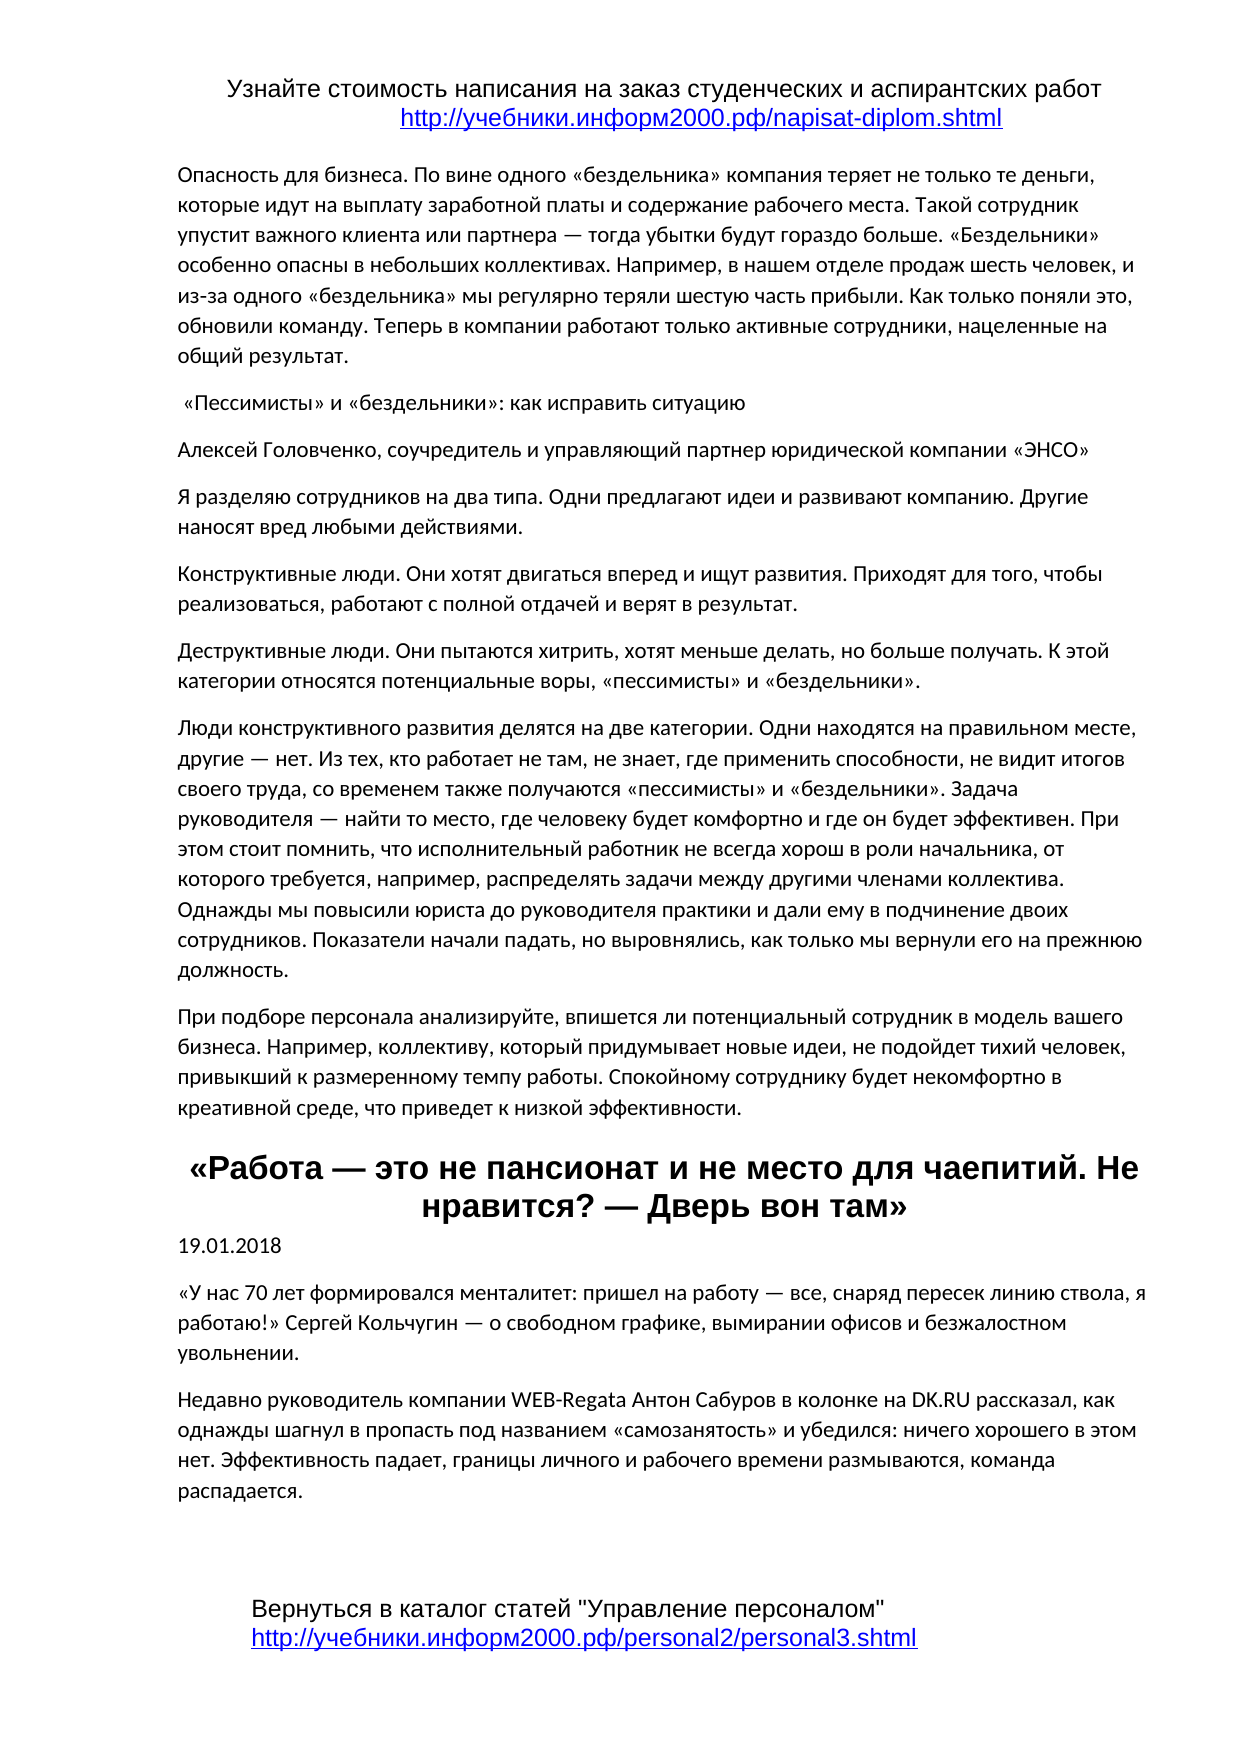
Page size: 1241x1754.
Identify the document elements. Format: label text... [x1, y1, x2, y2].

text При подборе персонала анализируйте, впишется ли потенциальный сотрудник в модель вашего бизнеса. Например, коллективу, который придумывает новые идеи, не подойдет тихий человек, привыкший к размеренному темпу работы. Спокойному сотруднику будет некомфортно в креативной среде, что приведет к низкой эффективности. [177, 1002, 1152, 1121]
text Конструктивные люди. Они хотят двигаться вперед и ищут развития. Приходят для того, чтобы реализоваться, работают с полной отдачей и верят в результат. [177, 559, 1152, 618]
text «Пессимисты» и «бездельники»: как исправить ситуацию [177, 388, 1152, 417]
text Алексей Головченко, соучредитель и управляющий партнер юридической компании «ЭНСО» [177, 435, 1152, 463]
text Я разделяю сотрудников на два типа. Одни предлагают идеи и развивают компанию. Другие наносят вред любыми действиями. [177, 482, 1152, 541]
text Недавно руководитель компании WEB-Regata Антон Сабуров в колонке на DK.RU рассказал, как однажды шагнул в пропасть под названием «самозанятость» и убедился: ничего хорошего в этом нет. Эффективность падает, границы личного и рабочего времени размываются, команда распадается. [177, 1385, 1152, 1504]
subtitle «Работа — это не пансионат и не место для чаепитий. Не нравится? — Дверь вон там» [177, 1148, 1152, 1225]
text Опасность для бизнеса. По вине одного «бездельника» компания теряет не только те деньги, которые идут на выплату заработной платы и содержание рабочего места. Такой сотрудник упустит важного клиента или партнера — тогда убытки будут гораздо больше. «Бездельники» особенно опасны в небольших коллективах. Например, в нашем отделе продаж шесть человек, и из‑за одного «бездельника» мы регулярно теряли шестую часть прибыли. Как только поняли это, обновили команду. Теперь в компании работают только активные сотрудники, нацеленные на общий результат. [177, 160, 1152, 370]
text 19.01.2018 [177, 1231, 1152, 1259]
text «У нас 70 лет формировался менталитет: пришел на работу — все, снаряд пересек линию ствола, я работаю!» Сергей Кольчугин — о свободном графике, вымирании офисов и безжалостном увольнении. [177, 1278, 1152, 1366]
text Деструктивные люди. Они пытаются хитрить, хотят меньше делать, но больше получать. К этой категории относятся потенциальные воры, «пессимисты» и «бездельники». [177, 636, 1152, 695]
text Люди конструктивного развития делятся на две категории. Одни находятся на правильном месте, другие — нет. Из тех, кто работает не там, не знает, где применить способности, не видит итогов своего труда, со временем также получаются «пессимисты» и «бездельники». Задача руководителя — найти то место, где человеку будет комфортно и где он будет эффективен. При этом стоит помнить, что исполнительный работник не всегда хорош в роли начальника, от которого требуется, например, распределять задачи между другими членами коллектива. Однажды мы повысили юриста до руководителя практики и дали ему в подчинение двоих сотрудников. Показатели начали падать, но выровнялись, как только мы вернули его на прежнюю должность. [177, 713, 1152, 983]
